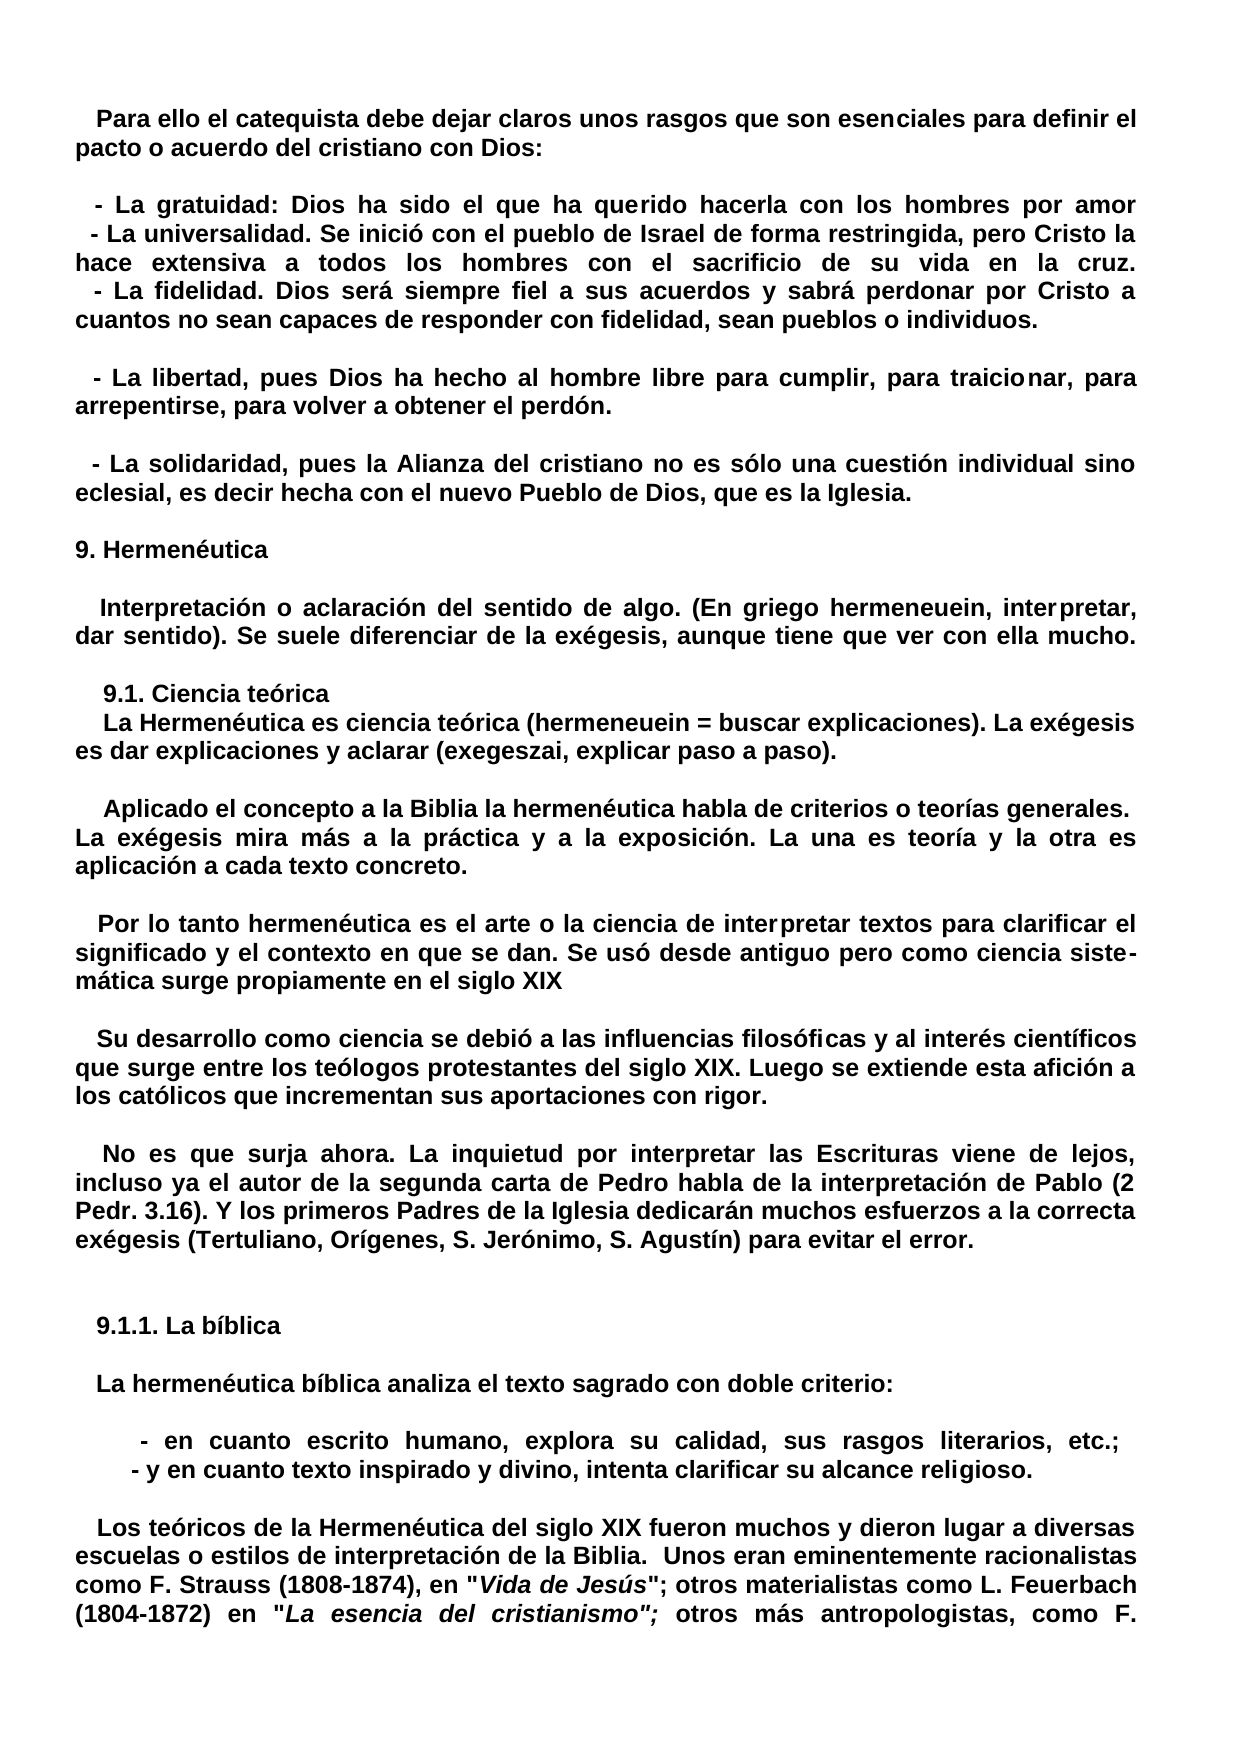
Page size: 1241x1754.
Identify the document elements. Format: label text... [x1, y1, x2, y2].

text 9. Hermenéutica [75, 535, 1137, 564]
text Aplicado el concepto a la Biblia la hermenéutica habla de criterios o teorías generales. [75, 765, 1137, 822]
text - La libertad, pues Dios ha hecho al hombre libre para cumplir, para traicionar, para arrepentirse, para volver a obtener el perdón. [75, 334, 1137, 420]
text - en cuanto escrito humano, explora su calidad, sus rasgos literarios, etc.; - y en cuanto texto inspirado y divino, intenta clarificar su alcance religioso. [75, 1397, 1137, 1484]
text - La solidaridad, pues la Alianza del cristiano no es sólo una cuestión individual sino eclesial, es decir hecha con el nuevo Pueblo de Dios, que es la Iglesia. [75, 420, 1137, 506]
text Por lo tanto hermenéutica es el arte o la ciencia de interpretar textos para clarificar el significado y el contexto en que se dan. Se usó desde antiguo pero como ciencia sistemática surge propiamente en el siglo XIX [75, 880, 1137, 995]
text La exégesis mira más a la práctica y a la exposición. La una es teoría y la otra es aplicación a cada texto concreto. [75, 822, 1137, 880]
text No es que surja ahora. La inquietud por interpretar las Escrituras viene de lejos, incluso ya el autor de la segunda carta de Pedro habla de la interpretación de Pablo (2 Pedr. 3.16). Y los primeros Padres de la Iglesia dedicarán muchos esfuerzos a la correcta exégesis (Tertuliano, Orígenes, S. Jerónimo, S. Agustín) para evitar el error. [75, 1110, 1137, 1254]
text 9.1.1. La bíblica [75, 1254, 1137, 1340]
text Su desarrollo como ciencia se debió a las influencias filosóficas y al interés científicos que surge entre los teólogos protestantes del siglo XIX. Luego se extiende esta afición a los católicos que incrementan sus aportaciones con rigor. [75, 995, 1137, 1110]
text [75, 1484, 1137, 1627]
text Interpretación o aclaración del sentido de algo. (En griego hermeneuein, interpretar, dar sentido). Se suele diferenciar de la exégesis, aunque tiene que ver con ella mucho. 9.1. Ciencia teórica [75, 592, 1137, 707]
text - La gratuidad: Dios ha sido el que ha querido hacerla con los hombres por amor - La universalidad. Se inició con el pueblo de Israel de forma restringida, pero Cristo la hace extensiva a todos los hombres con el sacrificio de su vida en la cruz. - La fidelidad. Dios será siempre fiel a sus acuerdos y sabrá perdonar por Cristo a cuantos no sean capaces de responder con fidelidad, sean pueblos o individuos. [75, 161, 1137, 334]
text La Hermenéutica es ciencia teórica (hermeneuein = buscar explicaciones). La exégesis es dar explicaciones y aclarar (exegeszai, explicar paso a paso). [75, 707, 1137, 765]
text La hermenéutica bíblica analiza el texto sagrado con doble criterio: [75, 1369, 1137, 1397]
text Para ello el catequista debe dejar claros unos rasgos que son esenciales para definir el pacto o acuerdo del cristiano con Dios: [75, 75, 1137, 161]
